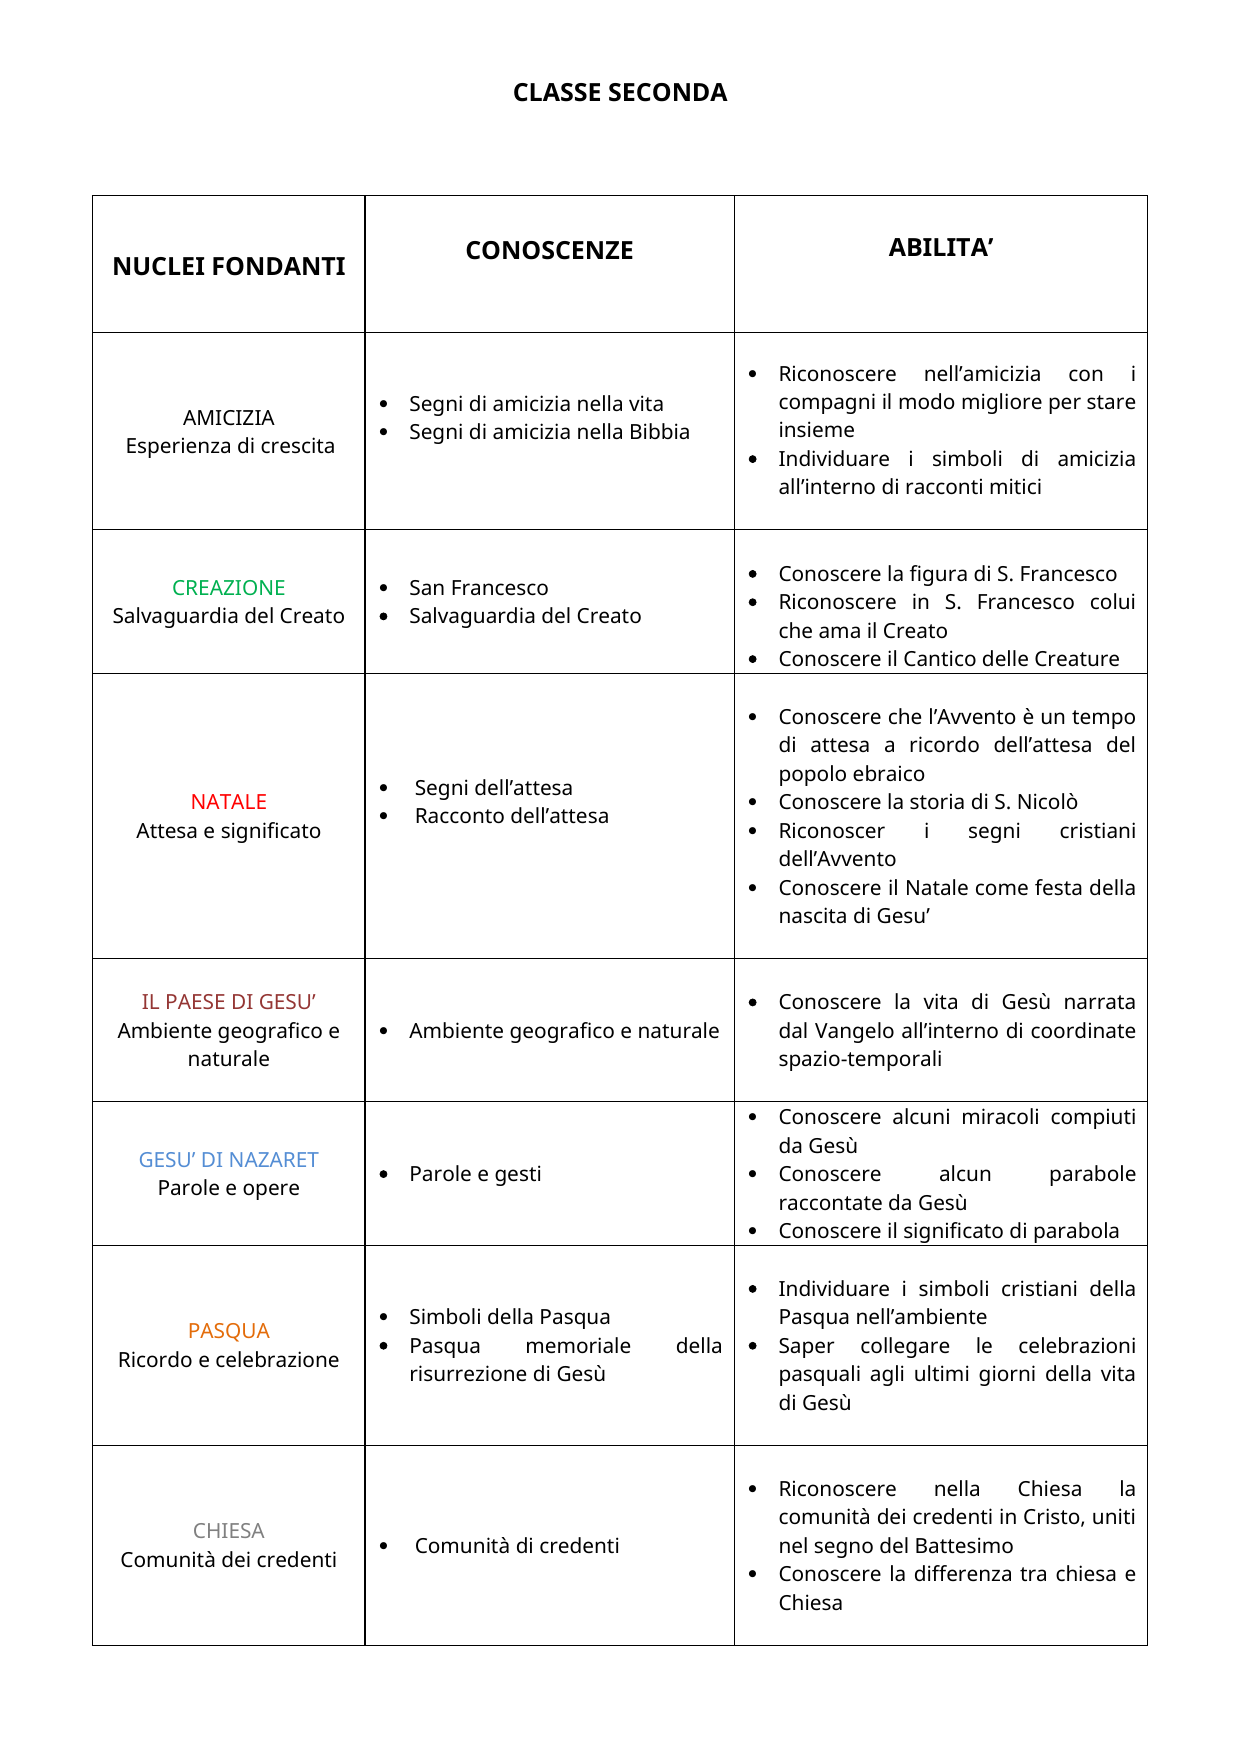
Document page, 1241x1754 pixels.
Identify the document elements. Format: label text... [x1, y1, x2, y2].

table_cell Ambiente geografico e naturale [366, 959, 734, 1101]
table_cell Comunità di credenti [366, 1446, 734, 1645]
table_header CONOSCENZE [366, 196, 734, 332]
table_cell IL PAESE DI GESU’ Ambiente geografico e naturale [93, 959, 364, 1101]
table_cell PASQUA Ricordo e celebrazione [93, 1246, 364, 1444]
table_cell Simboli della Pasqua Pasqua memoriale della risurrezione di Gesù [366, 1246, 734, 1444]
table_cell Individuare i simboli cristiani della Pasqua nell’ambiente Saper collegare le celebrazioni pasquali agli ultimi giorni della vita di Gesù [735, 1246, 1147, 1444]
table_cell Segni dell’attesa Racconto dell’attesa [366, 674, 734, 958]
table_cell Conoscere che l’Avvento è un tempo di attesa a ricordo dell’attesa del popolo ebraico Conoscere la storia di S. Nicolò Riconoscer i segni cristiani dell’Avvento Conoscere il Natale come festa della nascita di Gesu’ [735, 674, 1147, 958]
table_cell Conoscere la vita di Gesù narrata dal Vangelo all’interno di coordinate spazio-temporali [735, 959, 1147, 1101]
text CLASSE SECONDA [75, 75, 1165, 109]
table_cell Riconoscere nell’amicizia con i compagni il modo migliore per stare insieme Individuare i simboli di amicizia all’interno di racconti mitici [735, 333, 1147, 529]
table_cell GESU’ DI NAZARET Parole e opere [93, 1102, 364, 1244]
table_header ABILITA’ [735, 196, 1147, 332]
table_cell San Francesco Salvaguardia del Creato [366, 530, 734, 673]
table_cell CREAZIONE Salvaguardia del Creato [93, 530, 364, 673]
table_cell Parole e gesti [366, 1102, 734, 1244]
table_cell Riconoscere nella Chiesa la comunità dei credenti in Cristo, uniti nel segno del Battesimo Conoscere la differenza tra chiesa e Chiesa [735, 1446, 1147, 1645]
table_cell CHIESA Comunità dei credenti [93, 1446, 364, 1645]
table_cell Conoscere alcuni miracoli compiuti da Gesù Conoscere alcun parabole raccontate da Gesù Conoscere il significato di parabola [735, 1102, 1147, 1244]
table_cell Segni di amicizia nella vita Segni di amicizia nella Bibbia [366, 333, 734, 529]
table_cell Conoscere la figura di S. Francesco Riconoscere in S. Francesco colui che ama il Creato Conoscere il Cantico delle Creature [735, 530, 1147, 673]
table_cell AMICIZIA Esperienza di crescita [93, 333, 364, 529]
table_header NUCLEI FONDANTI [93, 196, 364, 332]
table_cell NATALE Attesa e significato [93, 674, 364, 958]
